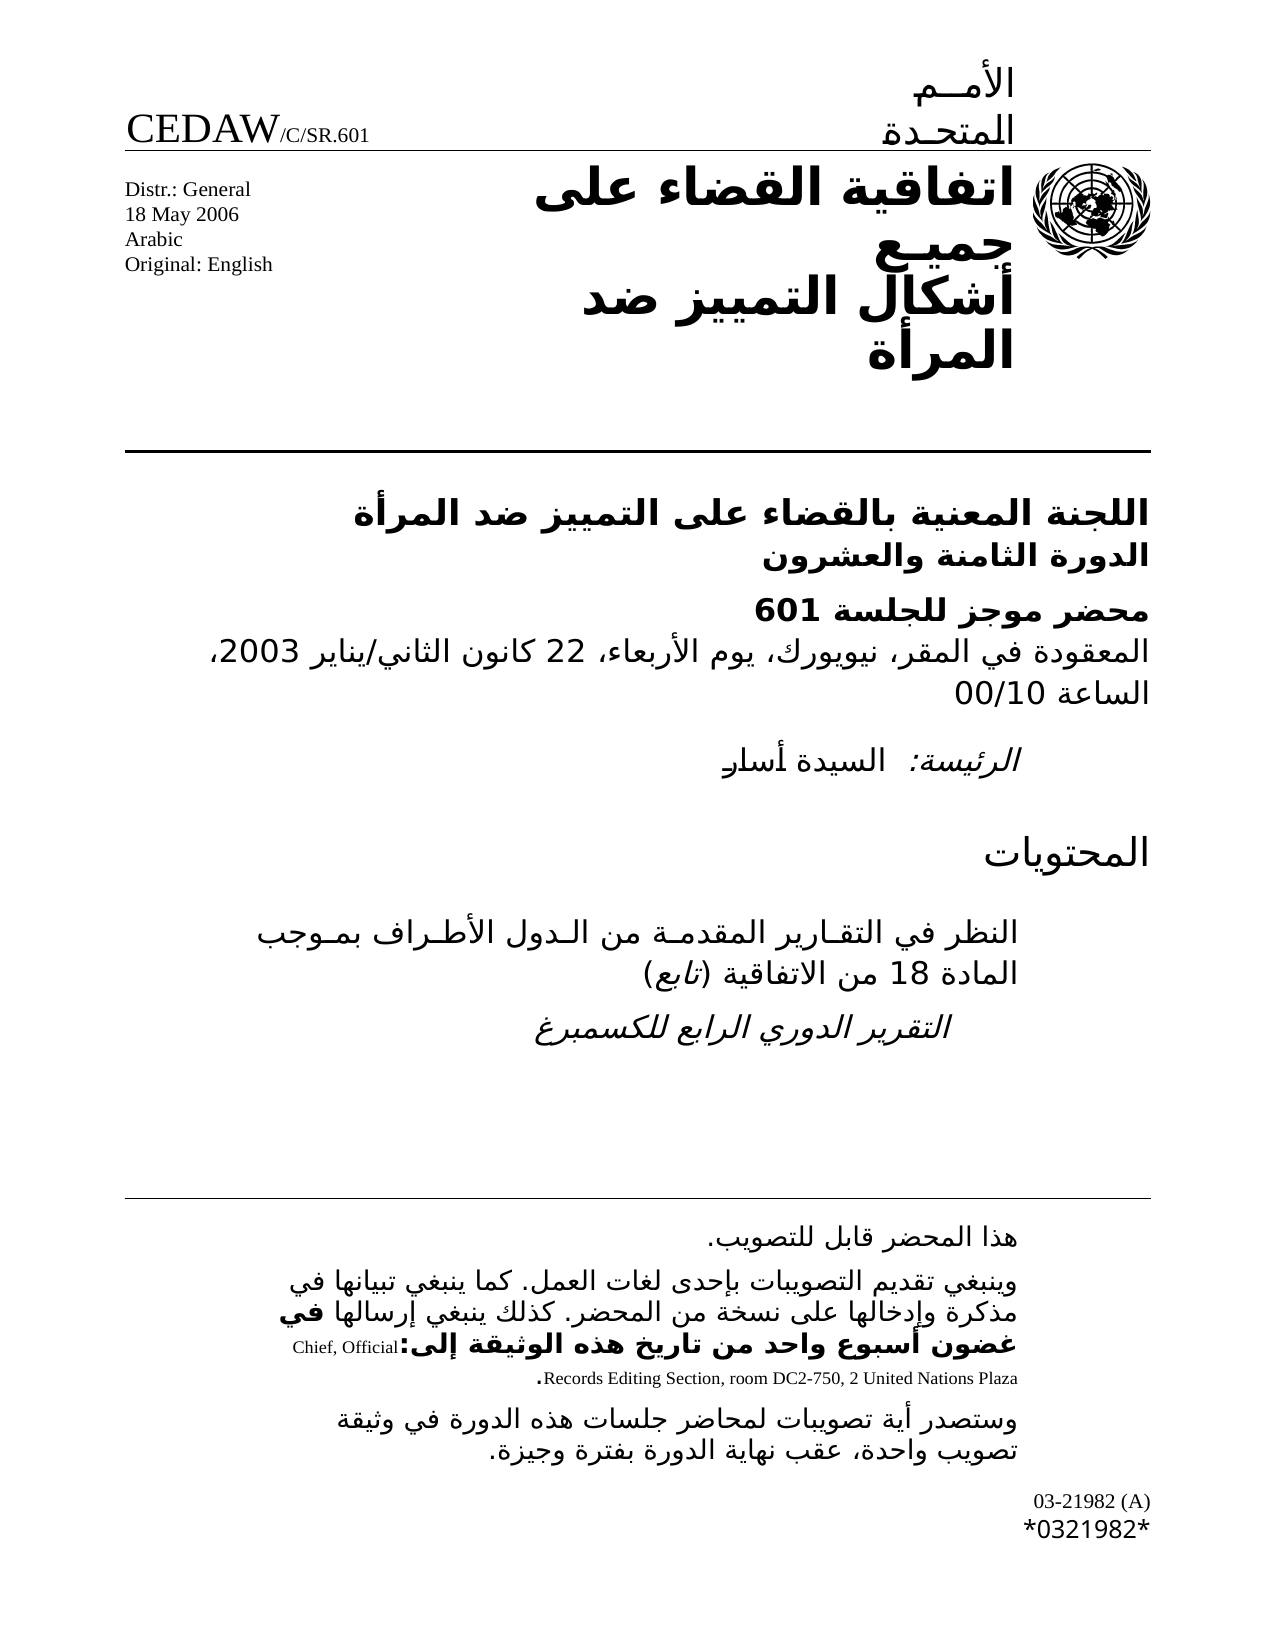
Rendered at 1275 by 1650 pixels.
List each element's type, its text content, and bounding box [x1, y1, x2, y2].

text محضر موجز للجلسة 601 [124, 588, 1151, 629]
text النظر في التقارير المقدمة من الدول الأطراف بموجب المادة 18 من الاتفاقية (تابع) [256, 910, 1018, 993]
text الرئيسة: السيدة أسار [256, 738, 1018, 779]
text الدورة الثامنة والعشرون [124, 533, 1151, 575]
picture [1033, 162, 1151, 260]
text المعقودة في المقر، نيويورك، يوم الأربعاء، 22 كانون الثاني/يناير 2003، الساعة 00/10 [124, 629, 1151, 713]
text التقرير الدوري الرابع للكسمبرغ [256, 1006, 1018, 1047]
text اللجنة المعنية بالقضاء على التمييز ضد المرأة [124, 492, 1151, 533]
text المحتويات [124, 829, 1151, 876]
